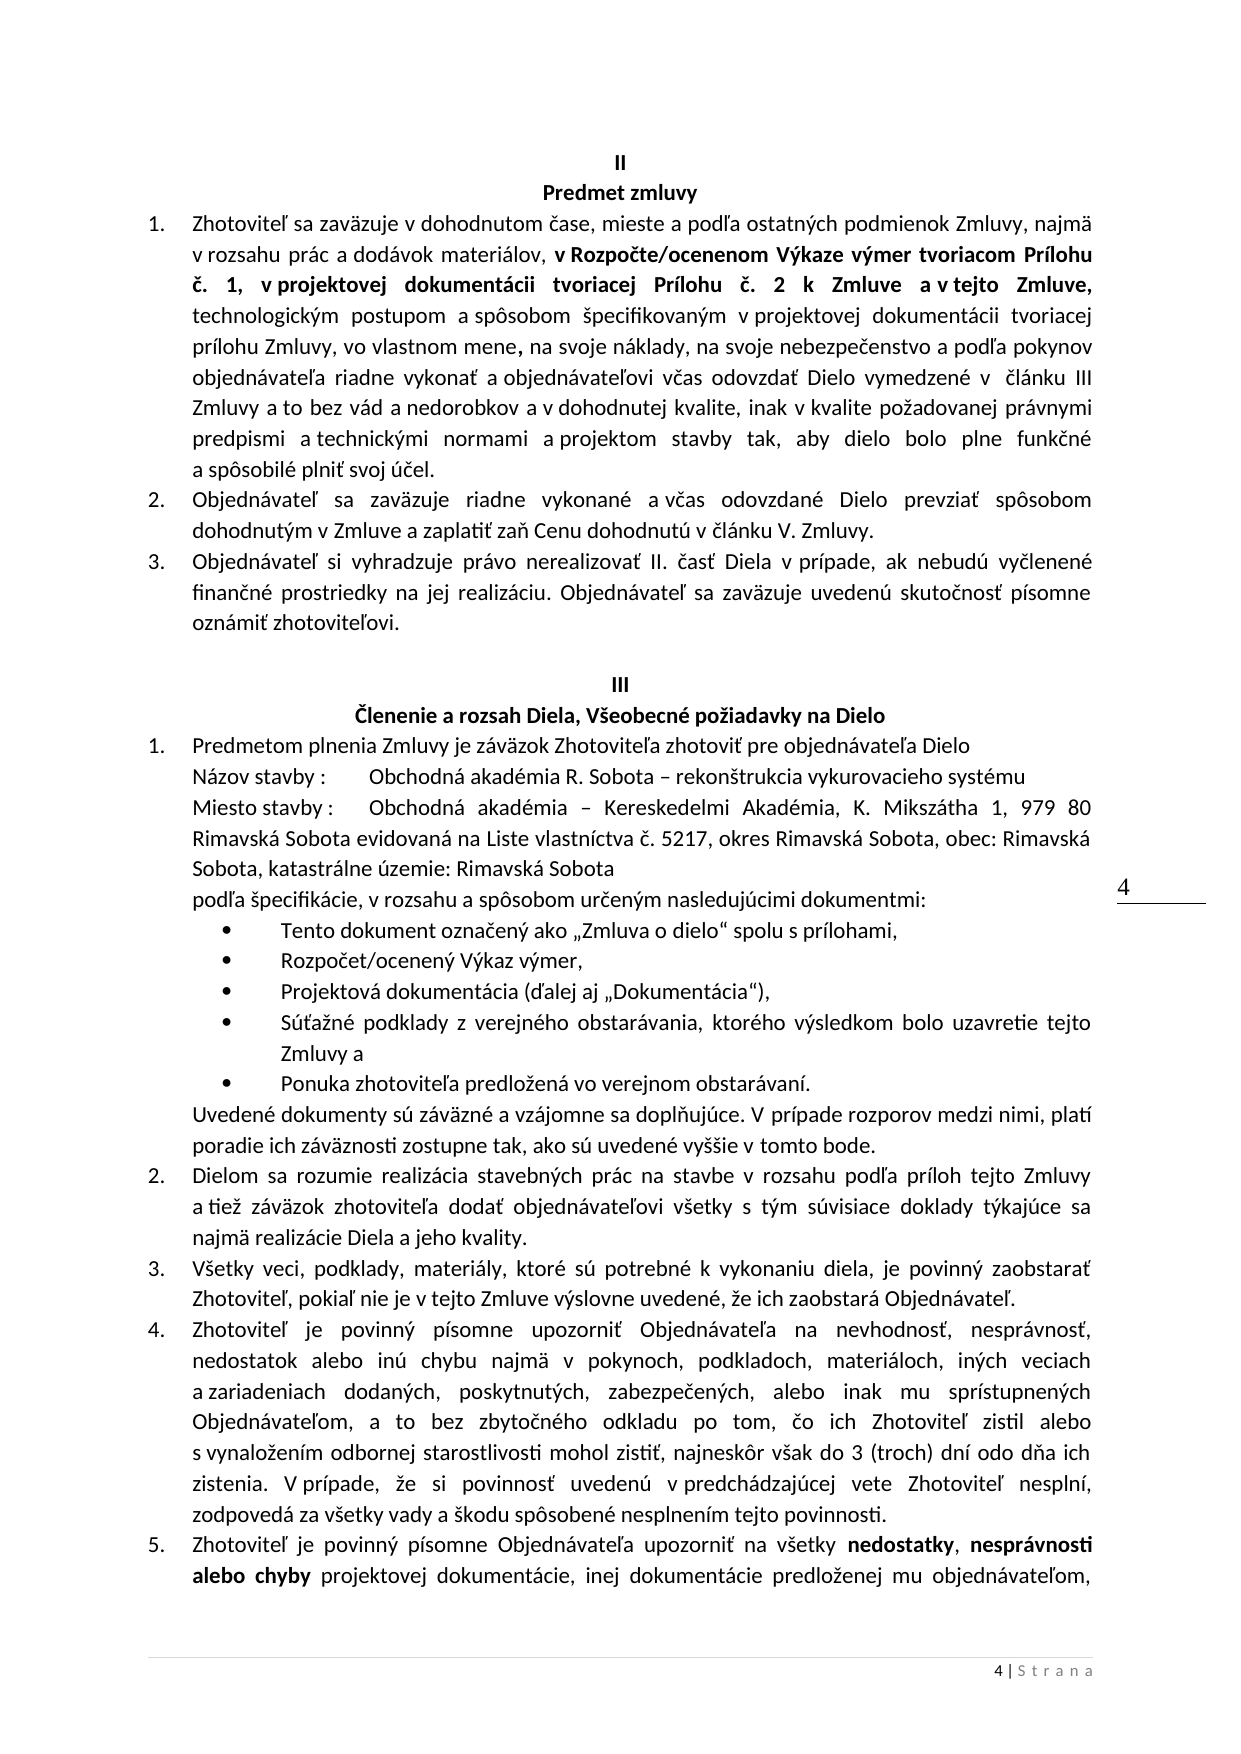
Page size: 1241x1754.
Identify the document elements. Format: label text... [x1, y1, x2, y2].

list podľa špecifikácie, v rozsahu a spôsobom určeným nasledujúcimi dokumentmi: [192, 885, 1093, 913]
list Zhotoviteľ je povinný písomne upozorniť Objednávateľa na nevhodnosť, nesprávnosť, nedostatok alebo inú chybu najmä v pokynoch, podkladoch, materiáloch, iných veciach a zariadeniach dodaných, poskytnutých, zabezpečených, alebo inak mu sprístupnených Objednávateľom, a to bez zbytočného odkladu po tom, čo ich Zhotoviteľ zistil alebo s vynaložením odbornej starostlivosti mohol zistiť, najneskôr však do 3 (troch) dní odo dňa ich zistenia. V prípade, že si povinnosť uvedenú v predchádzajúcej vete Zhotoviteľ nesplní, zodpovedá za všetky vady a škodu spôsobené nesplnením tejto povinnosti. [148, 1315, 1093, 1528]
list Dielom sa rozumie realizácia stavebných prác na stavbe v rozsahu podľa príloh tejto Zmluvy a tiež záväzok zhotoviteľa dodať objednávateľovi všetky s tým súvisiace doklady týkajúce sa najmä realizácie Diela a jeho kvality. [148, 1162, 1093, 1251]
list Projektová dokumentácia (ďalej aj „Dokumentácia“), [223, 977, 1093, 1005]
list Uvedené dokumenty sú záväzné a vzájomne sa doplňujúce. V prípade rozporov medzi nimi, platí poradie ich záväznosti zostupne tak, ako sú uvedené vyššie v tomto bode. [192, 1100, 1093, 1159]
text Názov stavby : Obchodná akadémia R. Sobota – rekonštrukcia vykurovacieho systému [148, 762, 1093, 790]
list Rozpočet/ocenený Výkaz výmer, [223, 947, 1093, 974]
list Predmetom plnenia Zmluvy je záväzok Zhotoviteľa zhotoviť pre objednávateľa Dielo [148, 731, 1093, 759]
list Zhotoviteľ sa zaväzuje v dohodnutom čase, mieste a podľa ostatných podmienok Zmluvy, najmä v rozsahu prác a dodávok materiálov, v Rozpočte/ocenenom Výkaze výmer tvoriacom Prílohu č. 1, v projektovej dokumentácii tvoriacej Prílohu č. 2 k Zmluve a v tejto Zmluve, technologickým postupom a spôsobom špecifikovaným v projektovej dokumentácii tvoriacej prílohu Zmluvy, vo vlastnom mene, na svoje náklady, na svoje nebezpečenstvo a podľa pokynov objednávateľa riadne vykonať a objednávateľovi včas odovzdať Dielo vymedzené v článku III Zmluvy a to bez vád a nedorobkov a v dohodnutej kvalite, inak v kvalite požadovanej právnymi predpismi a technickými normami a projektom stavby tak, aby dielo bolo plne funkčné a spôsobilé plniť svoj účel. [148, 209, 1093, 483]
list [148, 1530, 1093, 1589]
list Všetky veci, podklady, materiály, ktoré sú potrebné k vykonaniu diela, je povinný zaobstarať Zhotoviteľ, pokiaľ nie je v tejto Zmluve výslovne uvedené, že ich zaobstará Objednávateľ. [148, 1254, 1093, 1313]
list Objednávateľ si vyhradzuje právo nerealizovať II. časť Diela v prípade, ak nebudú vyčlenené finančné prostriedky na jej realizáciu. Objednávateľ sa zaväzuje uvedenú skutočnosť písomne oznámiť zhotoviteľovi. [148, 547, 1093, 637]
list Tento dokument označený ako „Zmluva o dielo“ spolu s prílohami, [223, 916, 1093, 944]
text II [148, 148, 1093, 176]
list Ponuka zhotoviteľa predložená vo verejnom obstarávaní. [223, 1069, 1093, 1097]
list Objednávateľ sa zaväzuje riadne vykonané a včas odovzdané Dielo prevziať spôsobom dohodnutým v Zmluve a zaplatiť zaň Cenu dohodnutú v článku V. Zmluvy. [148, 486, 1093, 544]
text Členenie a rozsah Diela, Všeobecné požiadavky na Dielo [148, 701, 1093, 729]
text Miesto stavby : Obchodná akadémia – Kereskedelmi Akadémia, K. Mikszátha 1, 979 80 Rimavská Sobota evidovaná na Liste vlastníctva č. 5217, okres Rimavská Sobota, obec: Rimavská Sobota, katastrálne územie: Rimavská Sobota [192, 793, 1093, 882]
text III [148, 670, 1093, 698]
list Súťažné podklady z verejného obstarávania, ktorého výsledkom bolo uzavretie tejto Zmluvy a [223, 1008, 1093, 1067]
text Predmet zmluvy [148, 178, 1093, 206]
